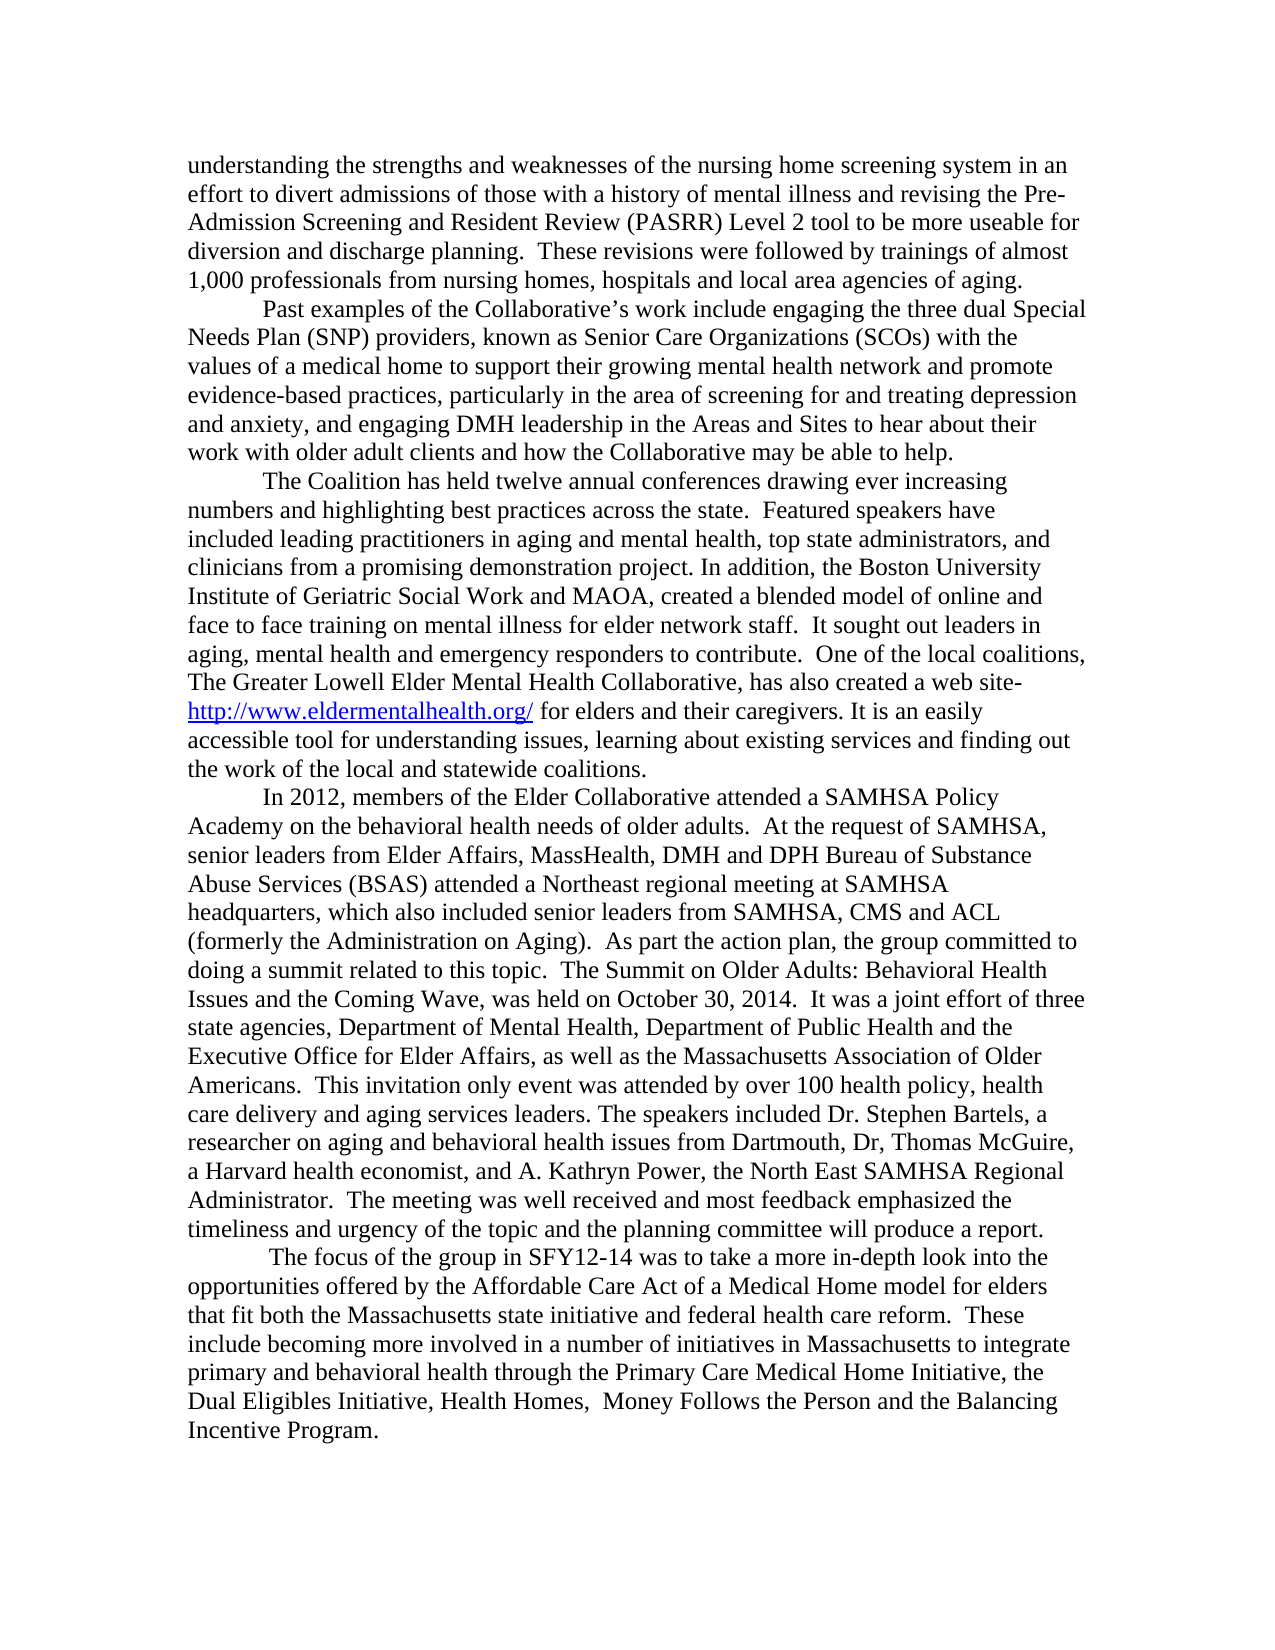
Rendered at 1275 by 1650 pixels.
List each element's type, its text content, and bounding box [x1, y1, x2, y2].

text Past examples of the Collaborative’s work include engaging the three dual Special Needs Plan (SNP) providers, known as Senior Care Organizations (SCOs) with the values of a medical home to support their growing mental health network and promote evidence-based practices, particularly in the area of screening for and treating depression and anxiety, and engaging DMH leadership in the Areas and Sites to hear about their work with older adult clients and how the Collaborative may be able to help. [187, 294, 1087, 466]
text The focus of the group in SFY12-14 was to take a more in-depth look into the opportunities offered by the Affordable Care Act of a Medical Home model for elders that fit both the Massachusetts state initiative and federal health care reform. These include becoming more involved in a number of initiatives in Massachusetts to integrate primary and behavioral health through the Primary Care Medical Home Initiative, the Dual Eligibles Initiative, Health Homes, Money Follows the Person and the Balancing Incentive Program. [187, 1242, 1087, 1444]
text In 2012, members of the Elder Collaborative attended a SAMHSA Policy Academy on the behavioral health needs of older adults. At the request of SAMHSA, senior leaders from Elder Affairs, MassHealth, DMH and DPH Bureau of Substance Abuse Services (BSAS) attended a Northeast regional meeting at SAMHSA headquarters, which also included senior leaders from SAMHSA, CMS and ACL (formerly the Administration on Aging). As part the action plan, the group committed to doing a summit related to this topic. The Summit on Older Adults: Behavioral Health Issues and the Coming Wave, was held on October 30, 2014. It was a joint effort of three state agencies, Department of Mental Health, Department of Public Health and the Executive Office for Elder Affairs, as well as the Massachusetts Association of Older Americans. This invitation only event was attended by over 100 health policy, health care delivery and aging services leaders. The speakers included Dr. Stephen Bartels, a researcher on aging and behavioral health issues from Dartmouth, Dr, Thomas McGuire, a Harvard health economist, and A. Kathryn Power, the North East SAMHSA Regional Administrator. The meeting was well received and most feedback emphasized the timeliness and urgency of the topic and the planning committee will produce a report. [187, 782, 1087, 1242]
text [187, 150, 1087, 294]
text The Coalition has held twelve annual conferences drawing ever increasing numbers and highlighting best practices across the state. Featured speakers have included leading practitioners in aging and mental health, top state administrators, and clinicians from a promising demonstration project. In addition, the Boston University Institute of Geriatric Social Work and MAOA, created a blended model of online and face to face training on mental illness for elder network staff. It sought out leaders in aging, mental health and emergency responders to contribute. One of the local coalitions, The Greater Lowell Elder Mental Health Collaborative, has also created a web site- http://www.eldermentalhealth.org/ for elders and their caregivers. It is an easily accessible tool for understanding issues, learning about existing services and finding out the work of the local and statewide coalitions. [187, 466, 1087, 782]
